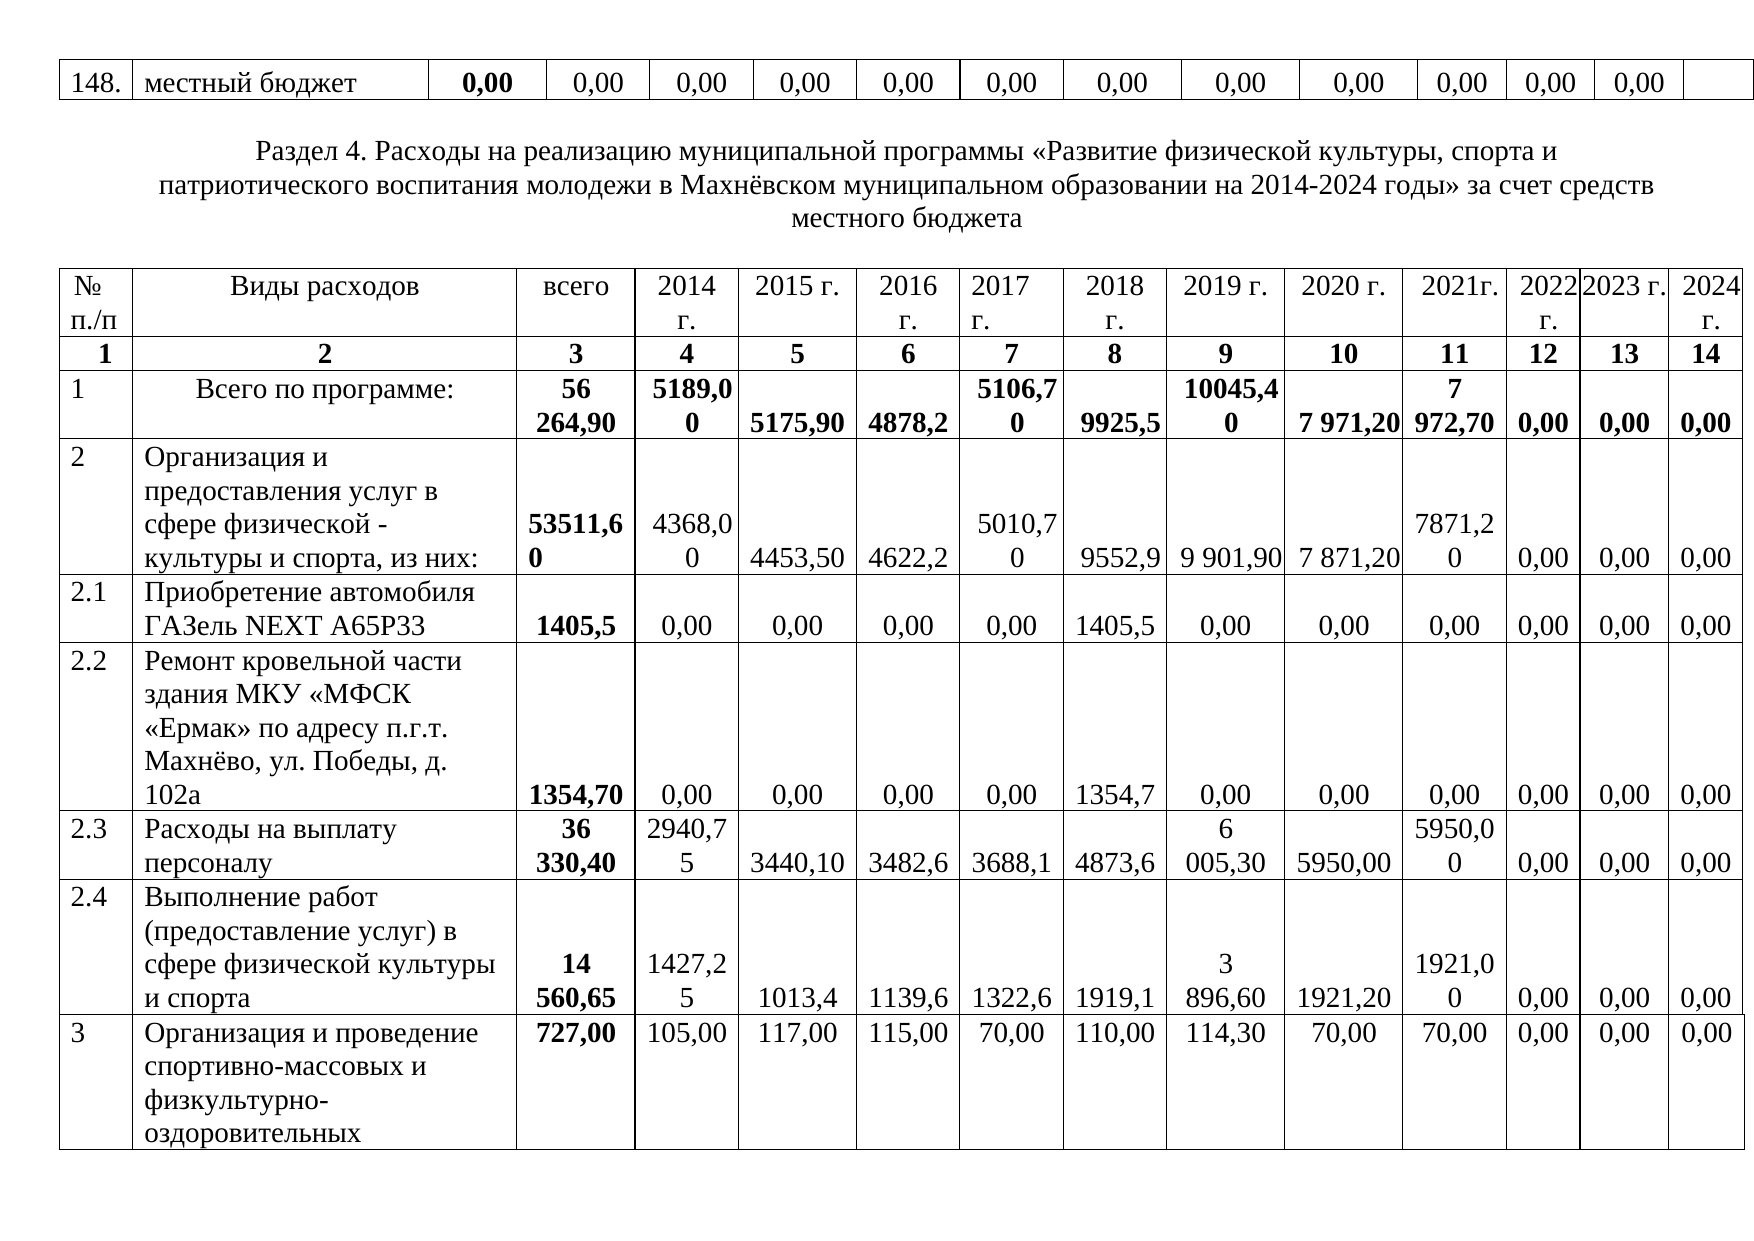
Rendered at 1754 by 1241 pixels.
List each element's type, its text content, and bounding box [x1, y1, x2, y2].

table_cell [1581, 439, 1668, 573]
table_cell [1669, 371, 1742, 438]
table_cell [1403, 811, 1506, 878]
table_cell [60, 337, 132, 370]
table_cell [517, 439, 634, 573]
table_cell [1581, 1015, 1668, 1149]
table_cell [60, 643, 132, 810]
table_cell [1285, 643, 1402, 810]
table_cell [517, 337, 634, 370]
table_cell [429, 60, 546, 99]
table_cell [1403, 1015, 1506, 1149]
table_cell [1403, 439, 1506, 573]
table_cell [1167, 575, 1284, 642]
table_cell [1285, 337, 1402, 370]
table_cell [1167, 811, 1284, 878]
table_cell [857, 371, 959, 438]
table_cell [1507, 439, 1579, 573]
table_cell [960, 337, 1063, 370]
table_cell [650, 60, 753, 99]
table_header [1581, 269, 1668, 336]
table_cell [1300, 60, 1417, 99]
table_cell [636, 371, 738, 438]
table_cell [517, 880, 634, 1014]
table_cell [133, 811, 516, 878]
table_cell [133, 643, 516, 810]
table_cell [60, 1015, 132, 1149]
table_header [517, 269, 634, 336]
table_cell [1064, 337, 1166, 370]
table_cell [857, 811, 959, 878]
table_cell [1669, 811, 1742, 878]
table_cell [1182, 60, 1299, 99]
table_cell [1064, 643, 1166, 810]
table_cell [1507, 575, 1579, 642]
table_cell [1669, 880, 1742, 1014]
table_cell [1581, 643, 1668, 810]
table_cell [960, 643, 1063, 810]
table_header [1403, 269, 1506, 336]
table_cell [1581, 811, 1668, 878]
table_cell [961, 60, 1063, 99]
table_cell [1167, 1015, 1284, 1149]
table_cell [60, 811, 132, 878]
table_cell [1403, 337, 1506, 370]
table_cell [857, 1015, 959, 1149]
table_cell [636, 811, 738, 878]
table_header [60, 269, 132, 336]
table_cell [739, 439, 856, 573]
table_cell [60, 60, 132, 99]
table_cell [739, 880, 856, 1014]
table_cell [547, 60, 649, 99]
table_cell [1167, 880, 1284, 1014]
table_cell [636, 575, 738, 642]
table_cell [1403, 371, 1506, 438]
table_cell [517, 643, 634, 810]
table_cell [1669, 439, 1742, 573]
text Раздел 4. Расходы на реализацию муниципальной программы «Развитие физической культуры, спорта и патриотического воспитания молодежи в Махнёвском муниципальном образовании на 2014-2024 годы» за счет средств местного бюджета [148, 133, 1666, 234]
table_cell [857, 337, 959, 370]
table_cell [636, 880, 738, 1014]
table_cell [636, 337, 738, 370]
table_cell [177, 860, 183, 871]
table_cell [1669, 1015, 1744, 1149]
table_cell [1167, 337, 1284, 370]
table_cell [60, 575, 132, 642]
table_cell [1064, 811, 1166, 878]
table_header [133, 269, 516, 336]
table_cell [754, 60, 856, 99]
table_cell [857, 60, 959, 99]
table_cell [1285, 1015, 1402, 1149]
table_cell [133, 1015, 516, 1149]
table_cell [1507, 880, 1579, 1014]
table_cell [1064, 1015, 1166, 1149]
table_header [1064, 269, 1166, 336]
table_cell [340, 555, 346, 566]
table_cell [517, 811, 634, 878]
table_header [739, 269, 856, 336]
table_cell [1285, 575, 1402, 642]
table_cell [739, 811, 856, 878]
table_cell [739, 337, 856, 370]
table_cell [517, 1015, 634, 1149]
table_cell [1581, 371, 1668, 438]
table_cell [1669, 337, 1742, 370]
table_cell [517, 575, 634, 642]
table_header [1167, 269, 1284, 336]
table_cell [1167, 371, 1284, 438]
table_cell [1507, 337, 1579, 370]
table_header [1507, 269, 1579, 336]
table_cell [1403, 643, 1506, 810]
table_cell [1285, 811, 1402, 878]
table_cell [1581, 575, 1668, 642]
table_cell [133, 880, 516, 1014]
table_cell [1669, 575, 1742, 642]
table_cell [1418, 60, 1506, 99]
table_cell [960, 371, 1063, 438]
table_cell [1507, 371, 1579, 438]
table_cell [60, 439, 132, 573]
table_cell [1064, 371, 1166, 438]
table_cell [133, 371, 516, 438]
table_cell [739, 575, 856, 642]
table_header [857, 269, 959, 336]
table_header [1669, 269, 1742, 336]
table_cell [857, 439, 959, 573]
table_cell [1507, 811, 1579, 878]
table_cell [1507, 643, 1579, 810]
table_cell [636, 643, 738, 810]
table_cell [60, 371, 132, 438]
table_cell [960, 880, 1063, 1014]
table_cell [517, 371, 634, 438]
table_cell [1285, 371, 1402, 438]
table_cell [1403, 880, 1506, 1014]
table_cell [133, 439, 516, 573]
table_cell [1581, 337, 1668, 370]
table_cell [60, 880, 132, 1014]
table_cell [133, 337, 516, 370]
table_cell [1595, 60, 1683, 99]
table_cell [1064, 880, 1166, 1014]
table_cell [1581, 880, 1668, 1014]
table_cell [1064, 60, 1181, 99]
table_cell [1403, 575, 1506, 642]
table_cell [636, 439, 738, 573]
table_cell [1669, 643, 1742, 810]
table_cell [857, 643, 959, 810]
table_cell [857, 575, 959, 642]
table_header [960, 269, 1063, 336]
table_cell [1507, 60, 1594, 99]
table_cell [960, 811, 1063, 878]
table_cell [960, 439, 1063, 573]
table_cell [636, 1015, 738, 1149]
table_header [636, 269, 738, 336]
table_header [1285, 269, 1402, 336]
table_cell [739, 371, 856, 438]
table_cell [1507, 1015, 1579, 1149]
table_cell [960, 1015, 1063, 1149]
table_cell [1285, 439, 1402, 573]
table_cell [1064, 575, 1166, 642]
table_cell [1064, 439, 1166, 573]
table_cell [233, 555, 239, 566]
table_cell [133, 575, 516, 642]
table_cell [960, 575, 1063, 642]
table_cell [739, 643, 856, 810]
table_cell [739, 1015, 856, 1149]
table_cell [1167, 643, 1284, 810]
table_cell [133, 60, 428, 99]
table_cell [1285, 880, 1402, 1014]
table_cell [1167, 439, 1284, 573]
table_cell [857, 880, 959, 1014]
